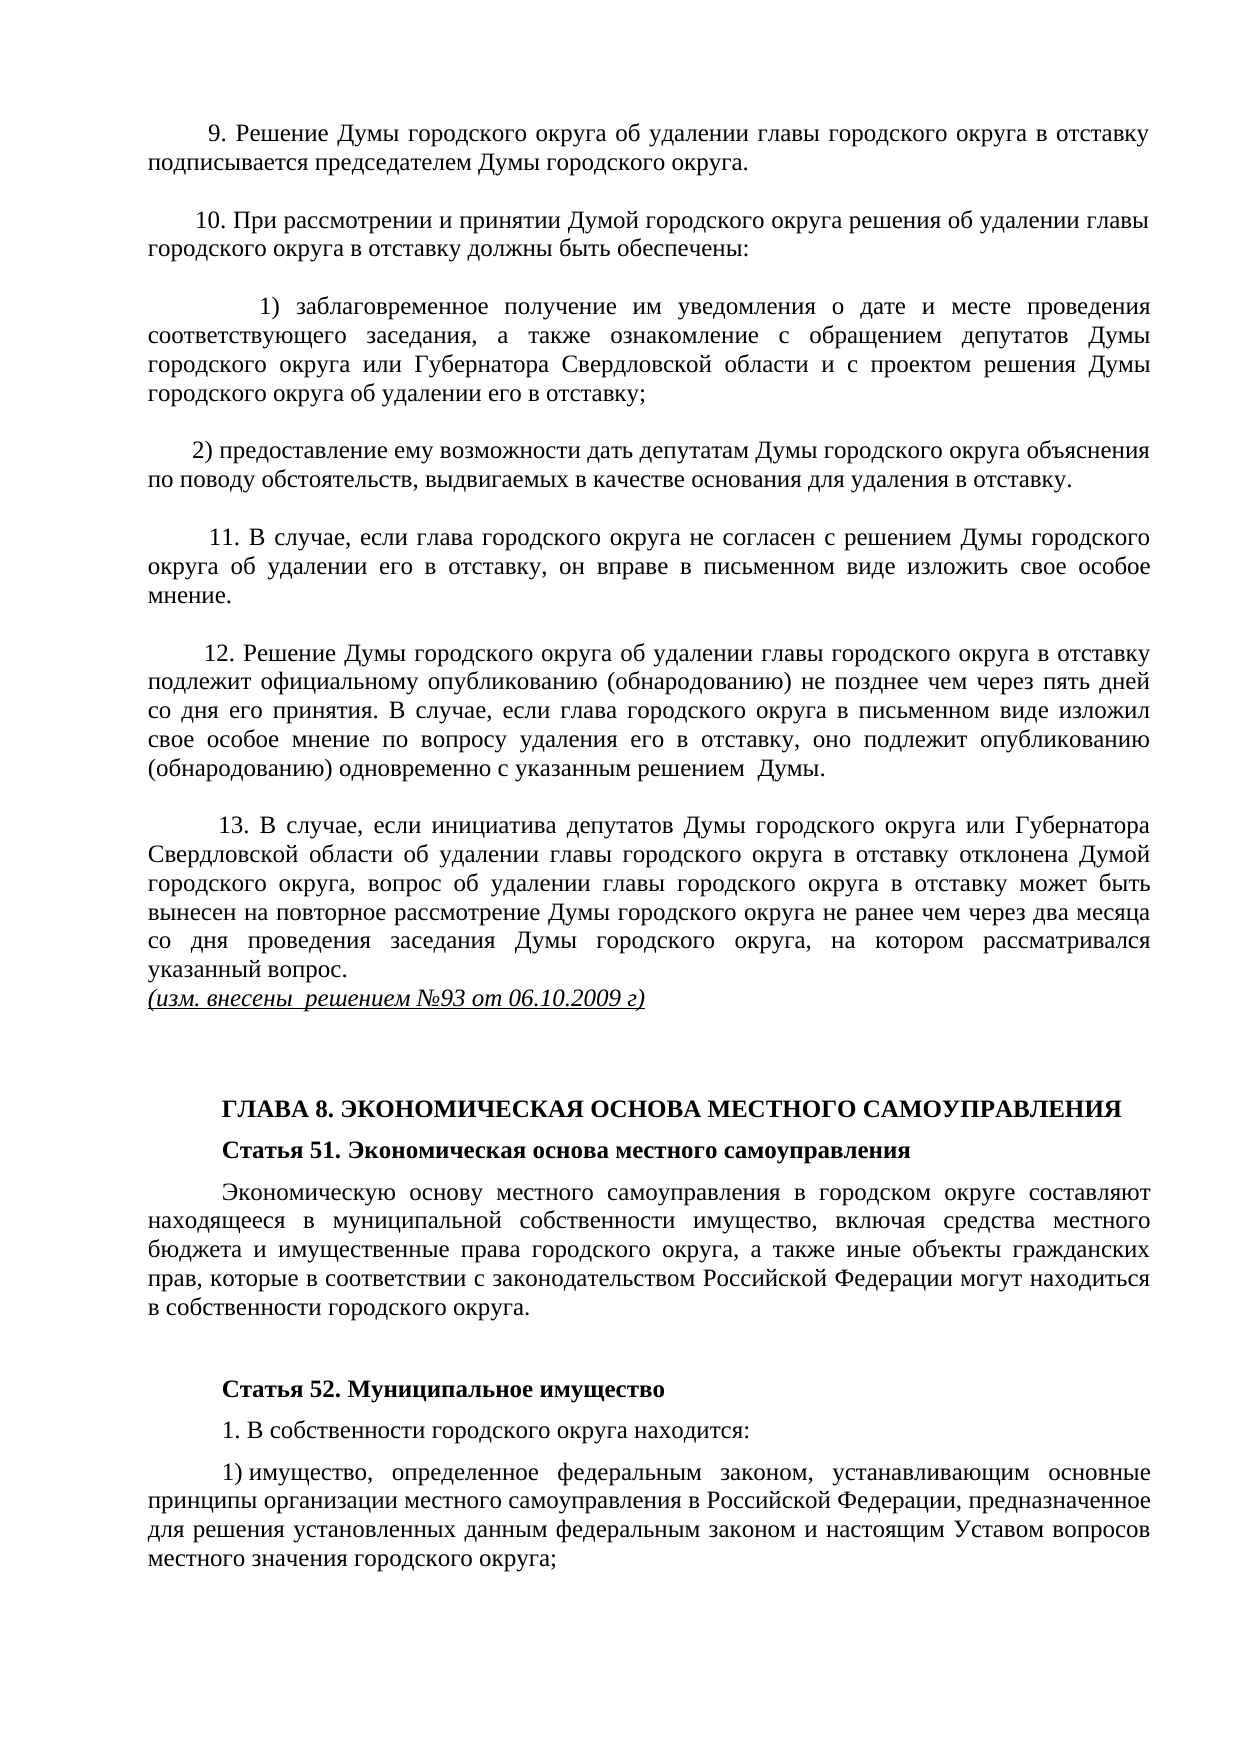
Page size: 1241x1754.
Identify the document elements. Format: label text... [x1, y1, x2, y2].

text (изм. внесены решением №93 от 06.10.2009 г) [148, 983, 1152, 1012]
text 10. При рассмотрении и принятии Думой городского округа решения об удалении главы городского округа в отставку должны быть обеспечены: [148, 205, 1152, 262]
text 11. В случае, если глава городского округа не согласен с решением Думы городского округа об удалении его в отставку, он вправе в письменном виде изложить свое особое мнение. [148, 522, 1152, 608]
text 1) имущество, определенное федеральным законом, устанавливающим основные принципы организации местного самоуправления в Российской Федерации, предназначенное для решения установленных данным федеральным законом и настоящим Уставом вопросов местного значения городского округа; [148, 1457, 1152, 1572]
text 2) предоставление ему возможности дать депутатам Думы городского округа объяснения по поводу обстоятельств, выдвигаемых в качестве основания для удаления в отставку. [148, 436, 1152, 493]
text Статья 52. Муниципальное имущество [148, 1374, 1152, 1403]
text Экономическую основу местного самоуправления в городском округе составляют находящееся в муниципальной собственности имущество, включая средства местного бюджета и имущественные права городского округа, а также иные объекты гражданских прав, которые в соответствии с законодательством Российской Федерации могут находиться в собственности городского округа. [148, 1177, 1152, 1321]
text Статья 51. Экономическая основа местного самоуправления [148, 1136, 1152, 1164]
text 1) заблаговременное получение им уведомления о дате и месте проведения соответствующего заседания, а также ознакомление с обращением депутатов Думы городского округа или Губернатора Свердловской области и с проектом решения Думы городского округа об удалении его в отставку; [148, 291, 1152, 406]
text 1. В собственности городского округа находится: [148, 1416, 1152, 1444]
text 12. Решение Думы городского округа об удалении главы городского округа в отставку подлежит официальному опубликованию (обнародованию) не позднее чем через пять дней со дня его принятия. В случае, если глава городского округа в письменном виде изложил свое особое мнение по вопросу удаления его в отставку, оно подлежит опубликованию (обнародованию) одновременно с указанным решением Думы. [148, 638, 1152, 781]
text 13. В случае, если инициатива депутатов Думы городского округа или Губернатора Свердловской области об удалении главы городского округа в отставку отклонена Думой городского округа, вопрос об удалении главы городского округа в отставку может быть вынесен на повторное рассмотрение Думы городского округа не ранее чем через два месяца со дня проведения заседания Думы городского округа, на котором рассматривался указанный вопрос. [148, 811, 1152, 983]
text 9. Решение Думы городского округа об удалении главы городского округа в отставку подписывается председателем Думы городского округа. [148, 118, 1152, 176]
title Глава 8. ЭКОНОМИЧЕСКАЯ ОСНОВА МЕСТНОГО САМОУПРАВЛЕНИЯ [148, 1094, 1152, 1123]
